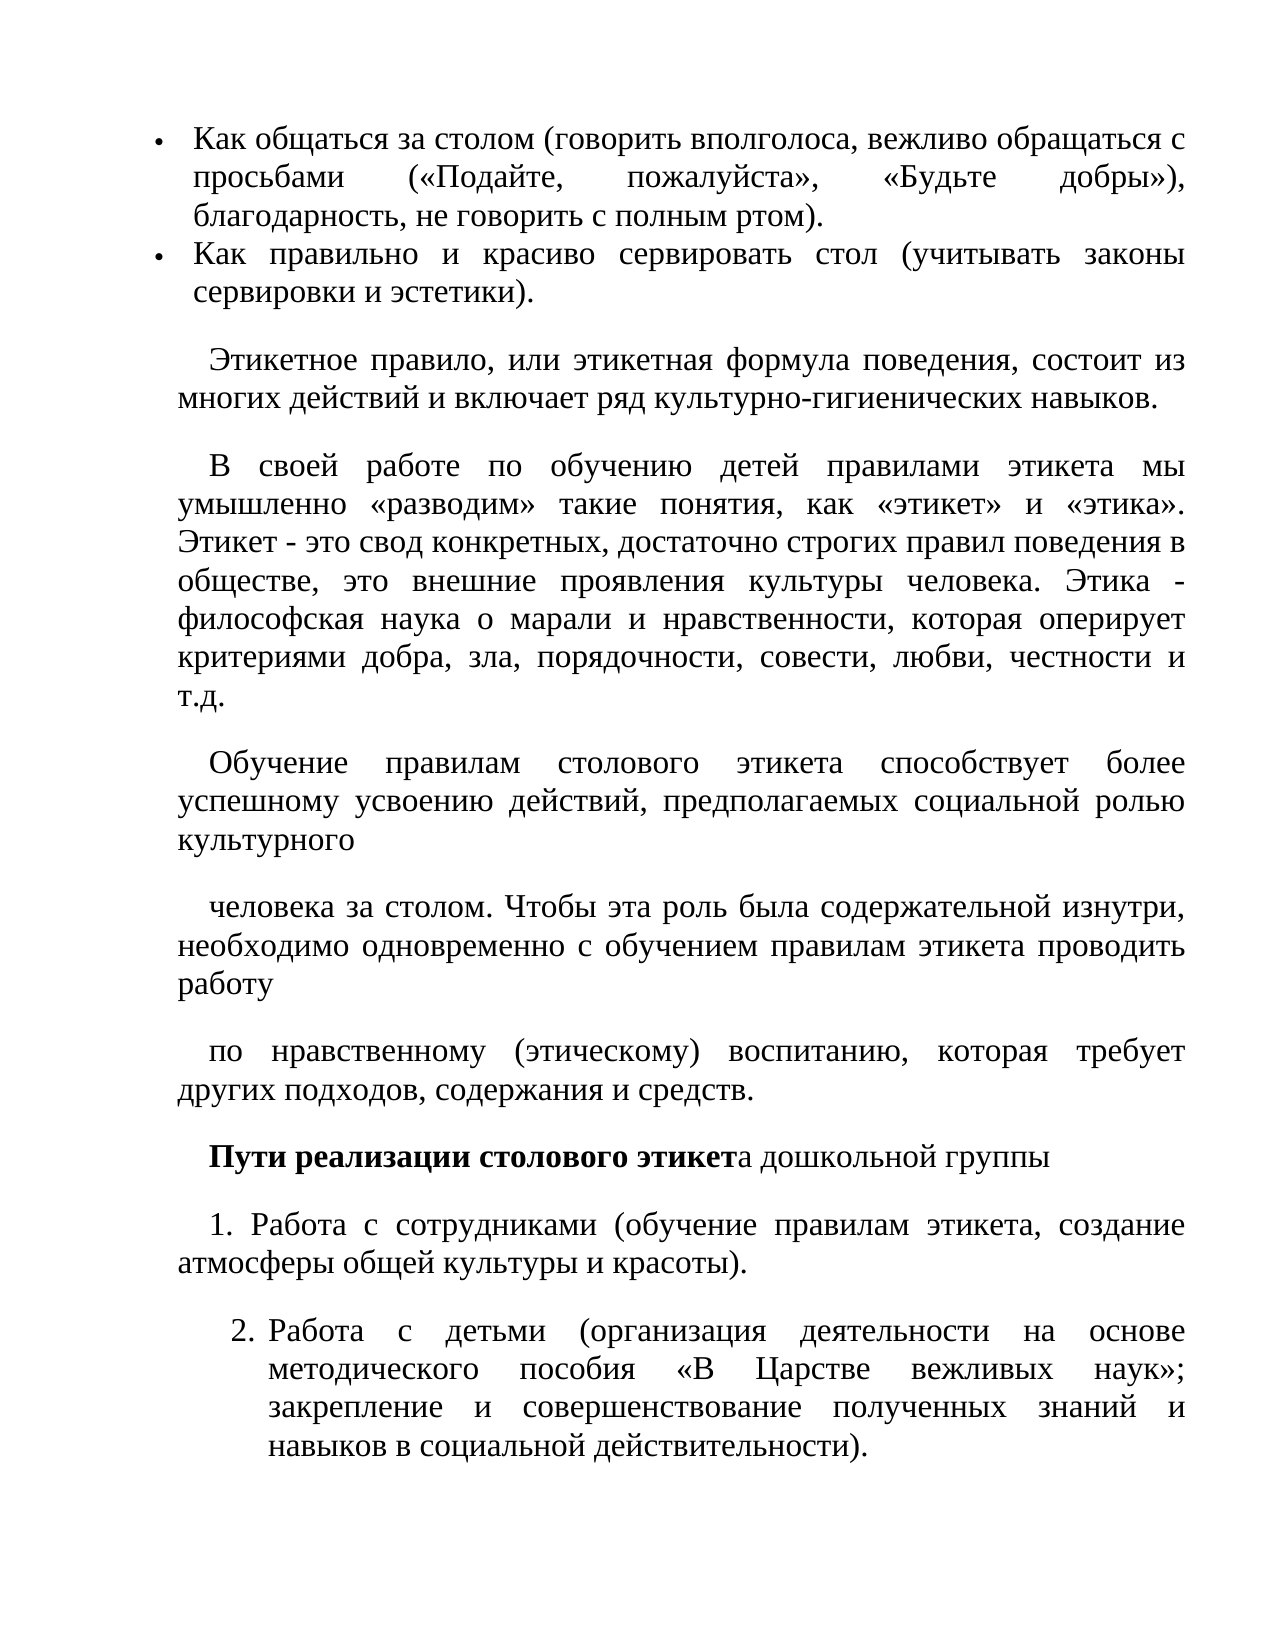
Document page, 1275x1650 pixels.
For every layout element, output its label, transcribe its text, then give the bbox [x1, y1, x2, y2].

list Как общаться за столом (говорить вполголоса, вежливо обращаться с просьбами («Подайте, пожалуйста», «Будьте добры»), благодарность, не говорить с полным ртом). [155, 118, 1186, 233]
text человека за столом. Чтобы эта роль была содержательной изнутри, необходимо одновременно с обучением правилам этикета проводить работу [177, 886, 1186, 1001]
text Пути реализации столового этикета дошкольной группы [177, 1136, 1186, 1175]
text Обучение правилам столового этикета способствует более успешному усвоению действий, предполагаемых социальной ролью культурного [177, 742, 1186, 857]
text В своей работе по обучению детей правилами этикета мы умышленно «разводим» такие понятия, как «этикет» и «этика». Этикет - это свод конкретных, достаточно строгих правил поведения в обществе, это внешние проявления культуры человека. Этика - философская наука о марали и нравственности, которая оперирует критериями добра, зла, порядочности, совести, любви, честности и т.д. [177, 445, 1186, 713]
text Этикетное правило, или этикетная формула поведения, состоит из многих действий и включает ряд культурно-гигиенических навыков. [177, 339, 1186, 416]
list Как правильно и красиво сервировать стол (учитывать законы сервировки и эстетики). [155, 233, 1186, 310]
list Работа с детьми (организация деятельности на основе методического пособия «В Царстве вежливых наук»; закрепление и совершенствование полученных знаний и навыков в социальной действительности). [230, 1310, 1186, 1463]
text по нравственному (этическому) воспитанию, которая требует других подходов, содержания и средств. [177, 1031, 1186, 1107]
text 1. Работа с сотрудниками (обучение правилам этикета, создание атмосферы общей культуры и красоты). [177, 1204, 1186, 1281]
